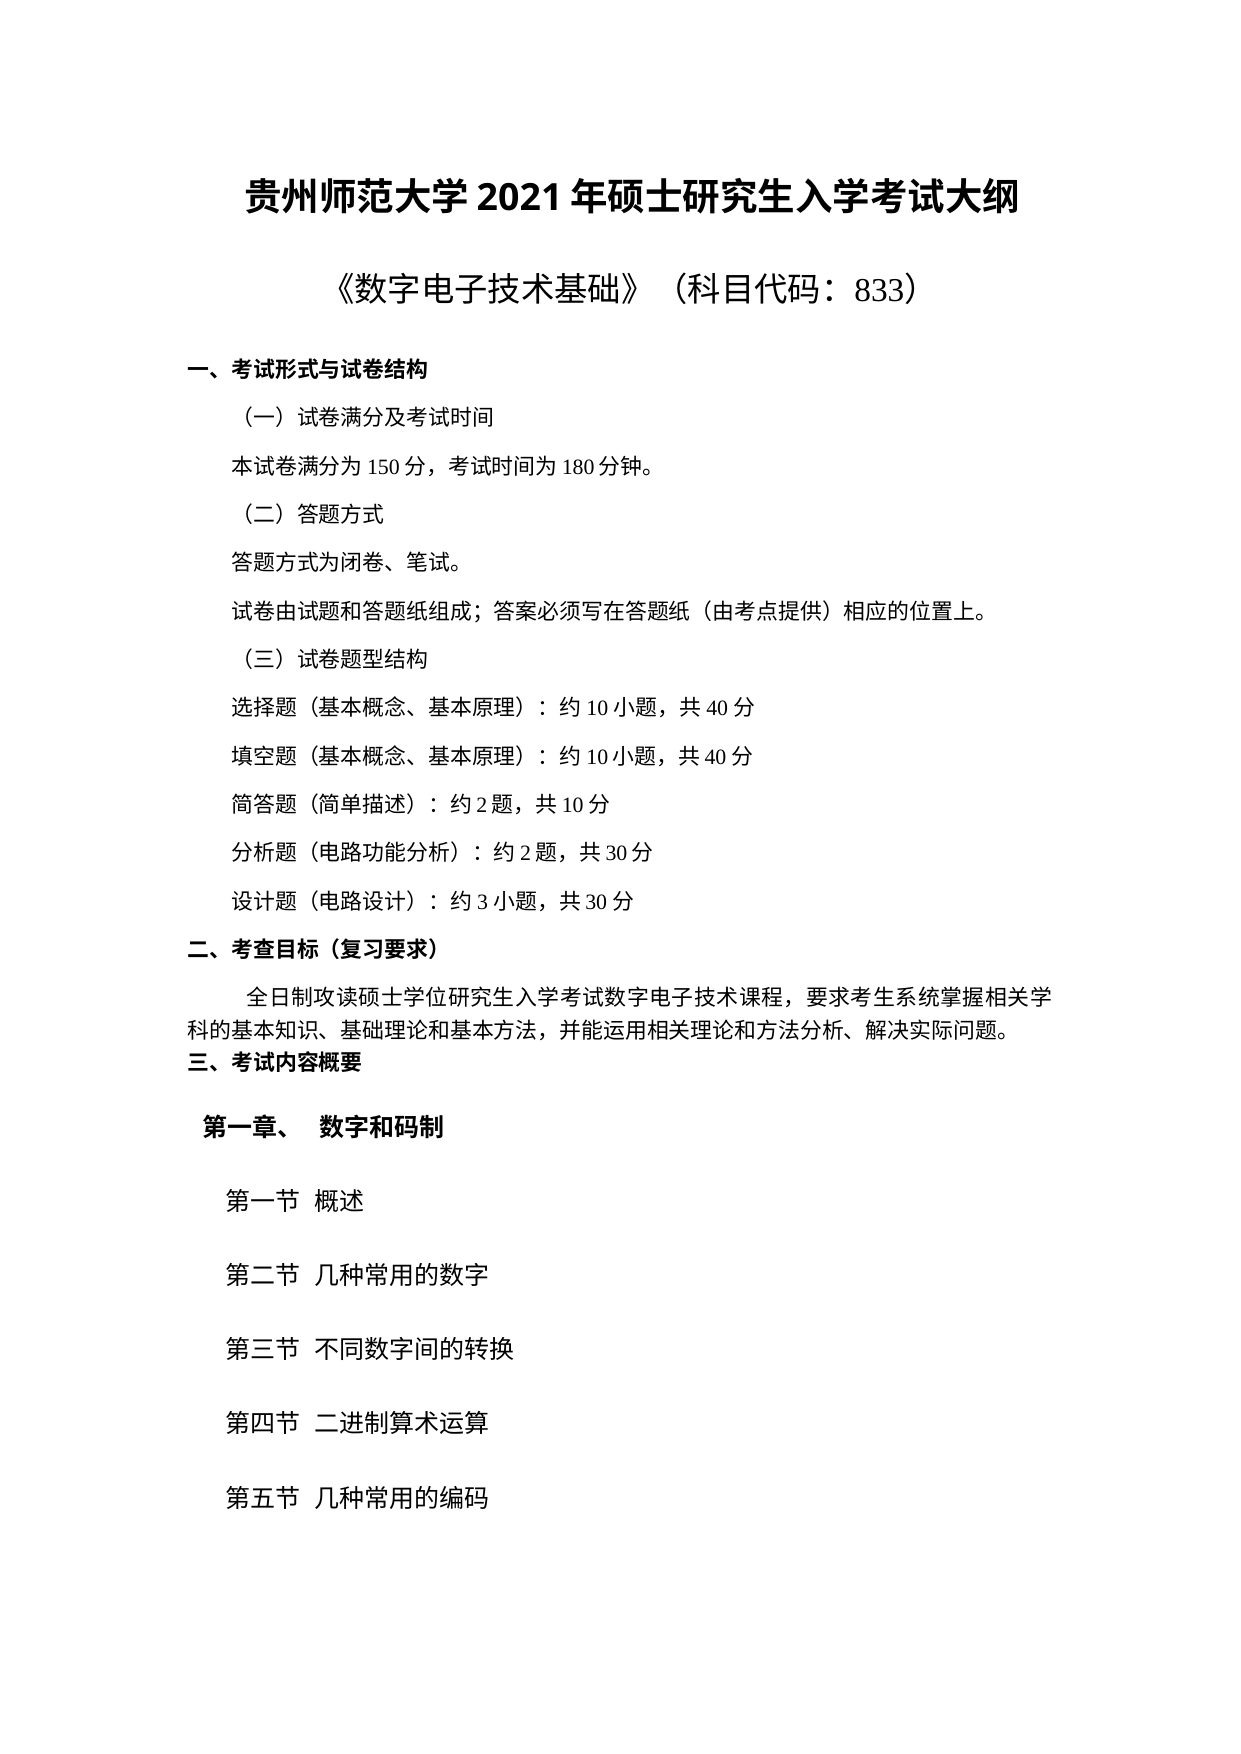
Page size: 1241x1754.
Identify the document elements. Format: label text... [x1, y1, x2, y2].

list 数字和码制 [202, 1093, 1053, 1158]
text 简答题（简单描述）：约2题，共10分 [187, 787, 1053, 819]
text （一）试卷满分及考试时间 [187, 400, 1053, 432]
text 二、考查目标（复习要求） [187, 932, 1053, 964]
text 三、考试内容概要 [187, 1045, 1053, 1077]
text 填空题（基本概念、基本原理）：约 10小题，共40 分 [187, 738, 1053, 771]
text 一、考试形式与试卷结构 [187, 352, 1053, 384]
list 概述 [225, 1167, 1053, 1232]
list 几种常用的编码 [225, 1464, 1053, 1529]
text （三）试卷题型结构 [187, 642, 1053, 674]
list 不同数字间的转换 [225, 1316, 1053, 1381]
text 选择题（基本概念、基本原理）：约 10 小题，共 40 分 [187, 690, 1053, 722]
text 《数字电子技术基础》（科目代码：833） [187, 254, 1053, 319]
text 设计题（电路设计）：约 3 小题，共30 分 [187, 883, 1053, 916]
text （二）答题方式 [187, 497, 1053, 529]
text 贵州师范大学2021年硕士研究生入学考试大纲 [187, 162, 1053, 227]
list 几种常用的数字 [225, 1241, 1053, 1306]
text 分析题（电路功能分析）：约2题，共30分 [187, 835, 1053, 867]
list 二进制算术运算 [225, 1389, 1053, 1454]
text 本试卷满分为150分，考试时间为180分钟。 [187, 448, 1053, 481]
text 全日制攻读硕士学位研究生入学考试数字电子技术课程，要求考生系统掌握相关学科的基本知识、基础理论和基本方法，并能运用相关理论和方法分析、解决实际问题。 [187, 980, 1053, 1045]
text 答题方式为闭卷、笔试。 [187, 545, 1053, 577]
text 试卷由试题和答题纸组成；答案必须写在答题纸（由考点提供）相应的位置上。 [187, 593, 1053, 626]
